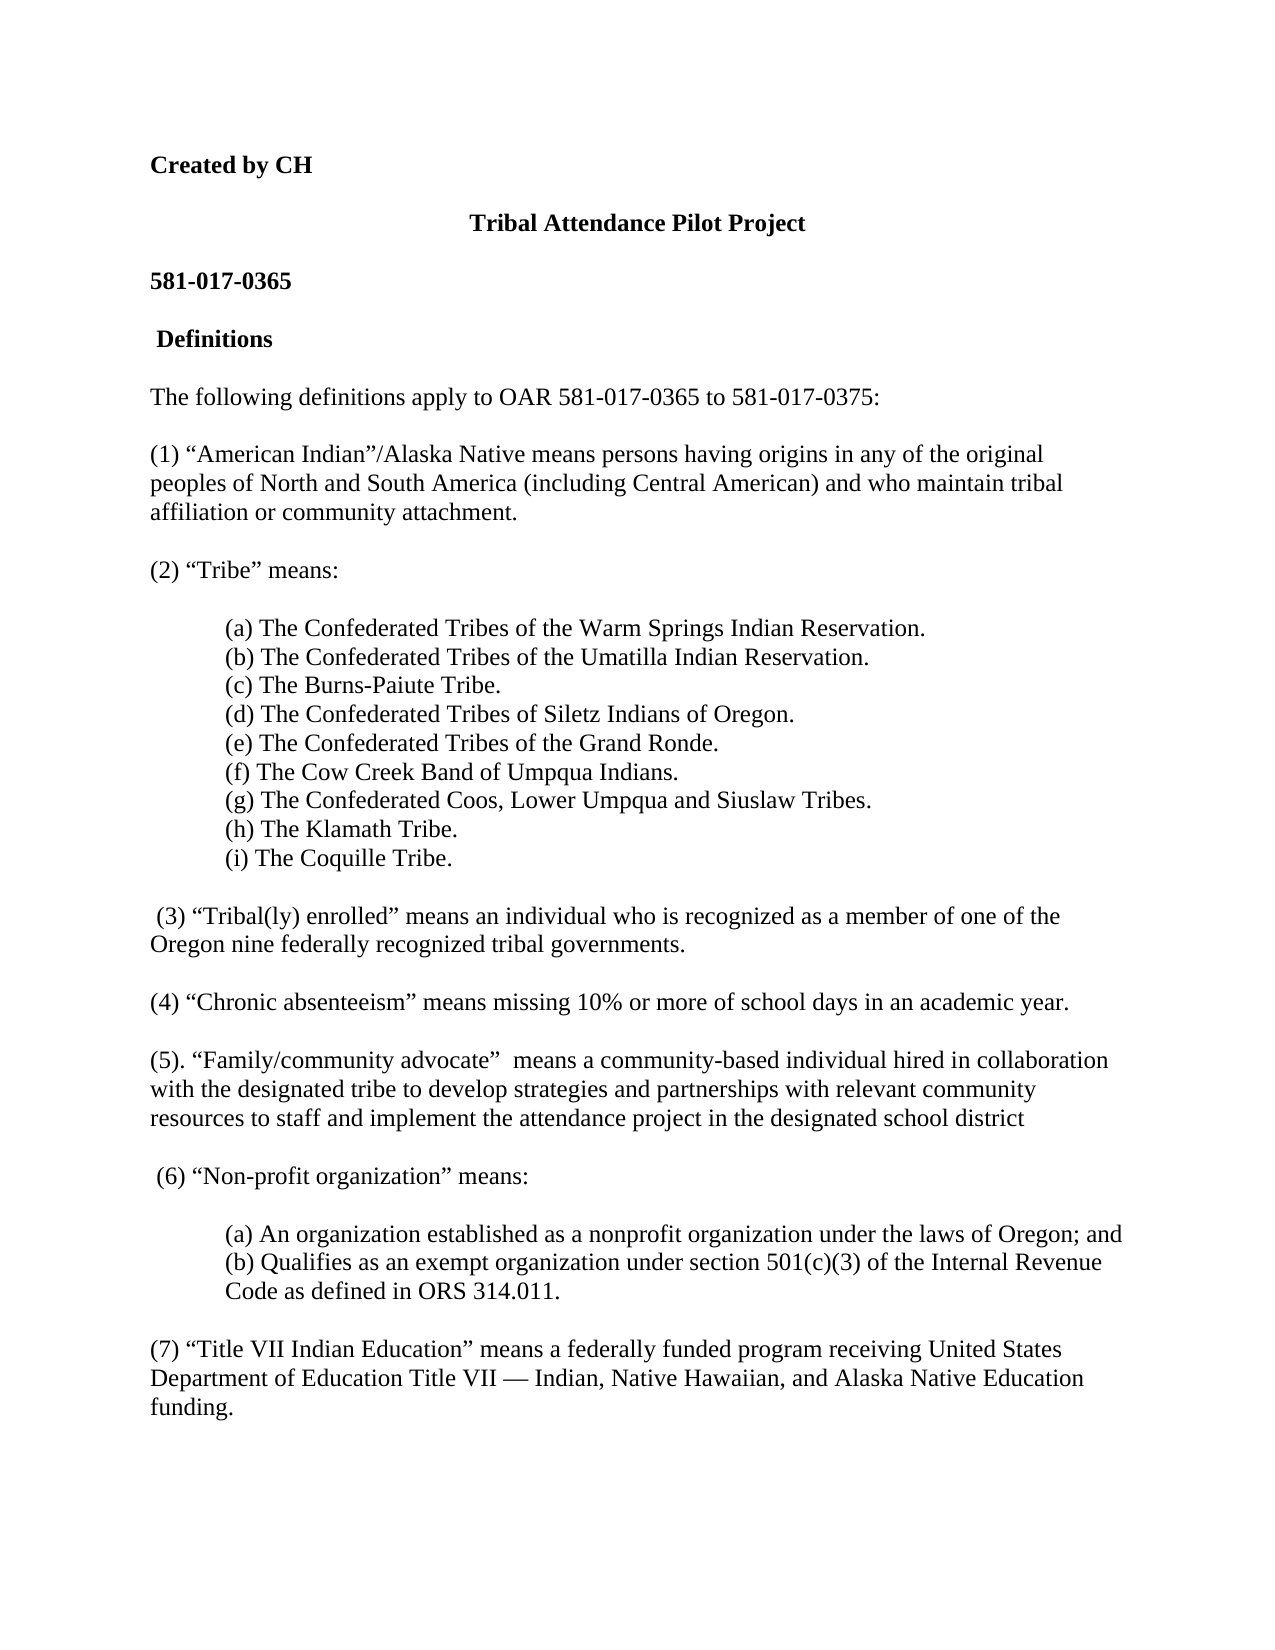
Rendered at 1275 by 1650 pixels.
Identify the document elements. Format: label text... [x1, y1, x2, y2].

text (g) The Confederated Coos, Lower Umpqua and Siuslaw Tribes. [225, 785, 1125, 814]
text The following definitions apply to OAR 581-017-0365 to 581-017-0375: [150, 382, 1125, 410]
text 581-017-0365 [150, 266, 1125, 294]
text (1) “American Indian”/Alaska Native means persons having origins in any of the original peoples of North and South America (including Central American) and who maintain tribal affiliation or community attachment. [150, 439, 1125, 526]
text Created by CH [150, 150, 1125, 179]
text (h) The Klamath Tribe. [225, 814, 1125, 843]
text (a) An organization established as a nonprofit organization under the laws of Oregon; and [225, 1219, 1125, 1247]
text (b) Qualifies as an exempt organization under section 501(c)(3) of the Internal Revenue Code as defined in ORS 314.011. [225, 1247, 1125, 1305]
text (3) “Tribal(ly) enrolled” means an individual who is recognized as a member of one of the Oregon nine federally recognized tribal governments. [150, 901, 1125, 958]
text (d) The Confederated Tribes of Siletz Indians of Oregon. [225, 699, 1125, 728]
text (5). “Family/community advocate” means a community-based individual hired in collaboration with the designated tribe to develop strategies and partnerships with relevant community resources to staff and implement the attendance project in the designated school district [150, 1045, 1125, 1132]
text (i) The Coquille Tribe. [225, 843, 1125, 872]
text (f) The Cow Creek Band of Umpqua Indians. [225, 757, 1125, 785]
text (b) The Confederated Tribes of the Umatilla Indian Reservation. [225, 642, 1125, 670]
text Tribal Attendance Pilot Project [150, 208, 1125, 237]
text Definitions [150, 324, 1125, 352]
text (7) “Title VII Indian Education” means a federally funded program receiving United States Department of Education Title VII — Indian, Native Hawaiian, and Alaska Native Education funding. [150, 1334, 1125, 1420]
text (c) The Burns-Paiute Tribe. [225, 670, 1125, 699]
text (e) The Confederated Tribes of the Grand Ronde. [225, 728, 1125, 757]
text (2) “Tribe” means: [150, 555, 1125, 584]
text (a) The Confederated Tribes of the Warm Springs Indian Reservation. [225, 613, 1125, 642]
text (4) “Chronic absenteeism” means missing 10% or more of school days in an academic year. [150, 987, 1125, 1016]
text (6) “Non-profit organization” means: [150, 1161, 1125, 1189]
